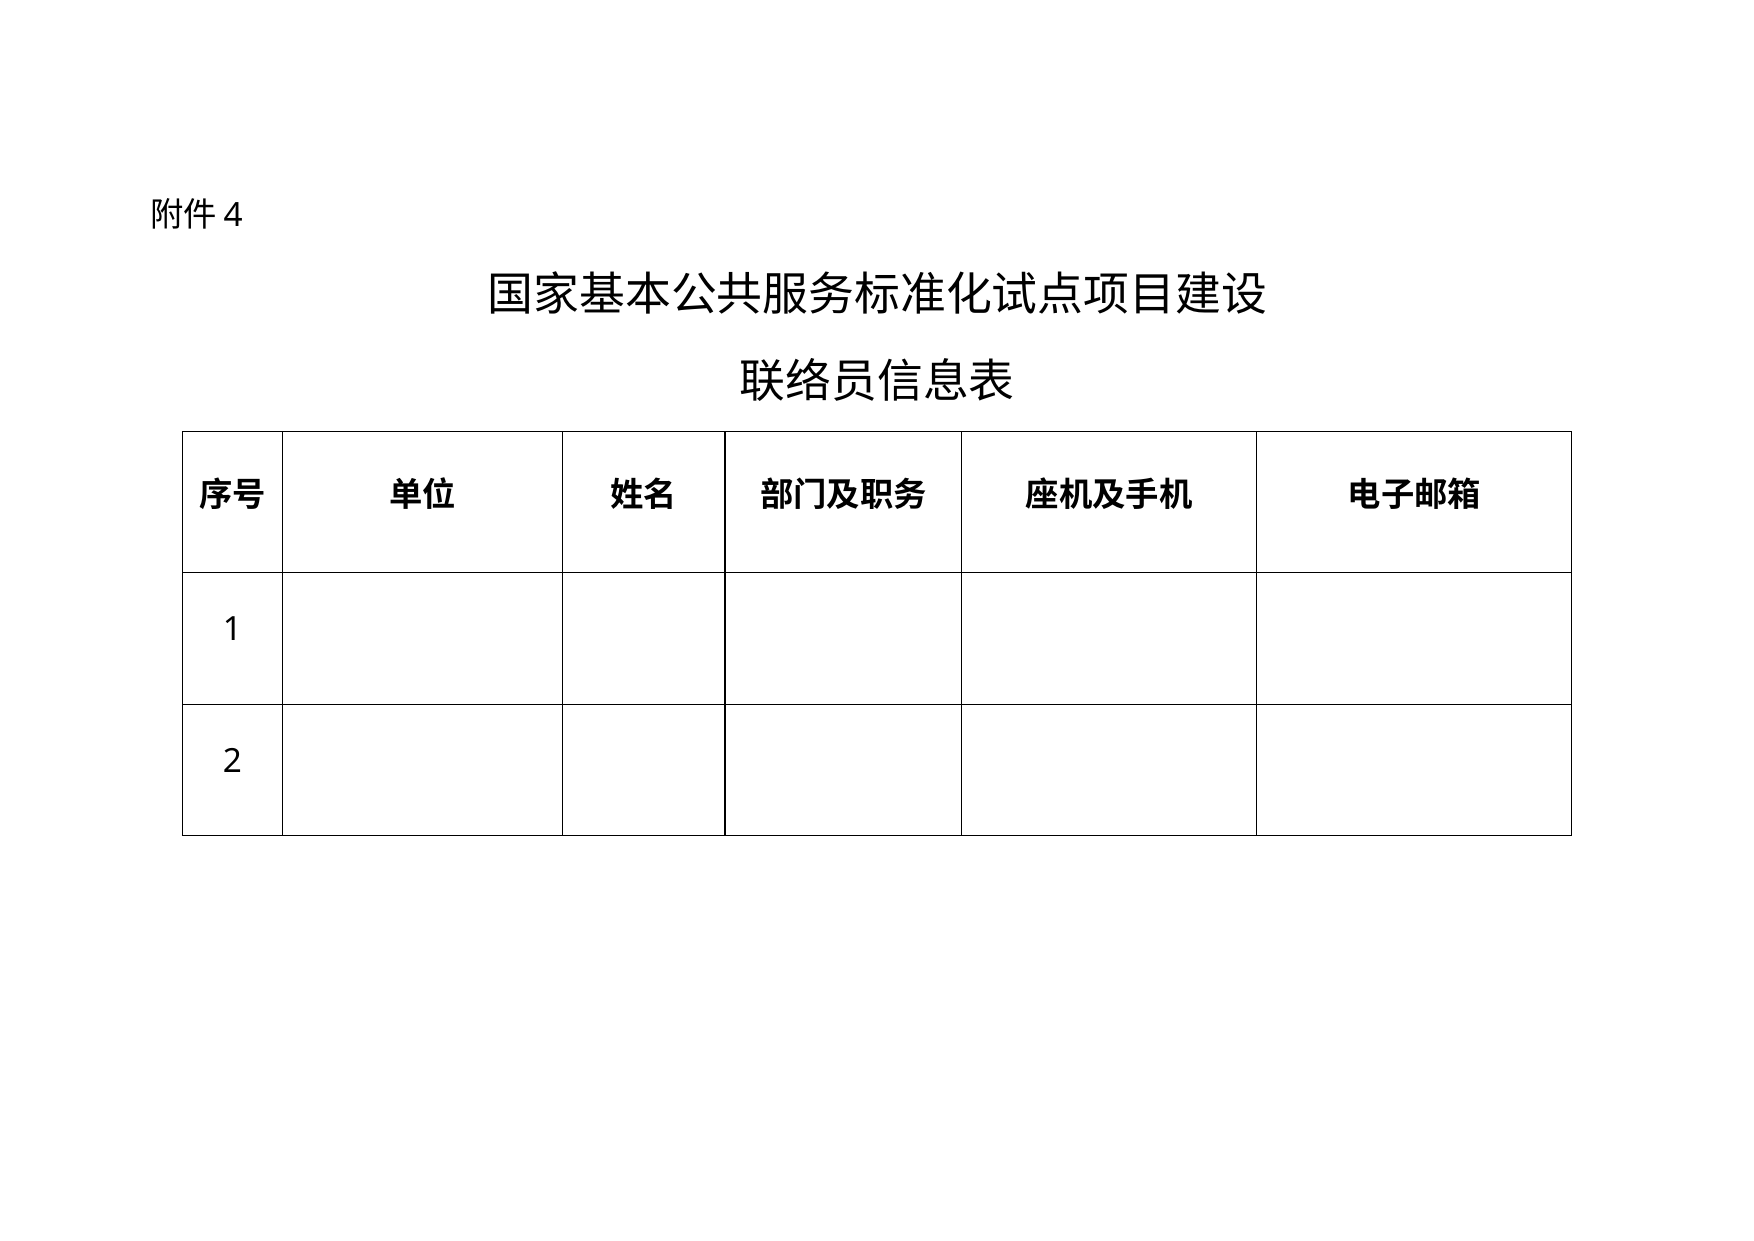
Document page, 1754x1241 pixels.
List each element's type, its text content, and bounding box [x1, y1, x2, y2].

table_cell [563, 573, 724, 703]
table_cell 1 [183, 573, 282, 703]
table_cell [283, 573, 562, 703]
table_cell [962, 705, 1256, 835]
table_header 部门及职务 [726, 432, 961, 572]
text 附件4 [150, 187, 1604, 236]
table_header 座机及手机 [962, 432, 1256, 572]
table_cell [283, 705, 562, 835]
table_cell [563, 705, 724, 835]
table_header 姓名 [563, 432, 724, 572]
table_cell [962, 573, 1256, 703]
text 国家基本公共服务标准化试点项目建设 [150, 257, 1604, 323]
table_cell [726, 705, 961, 835]
table_header 电子邮箱 [1257, 432, 1571, 572]
table_cell [1257, 573, 1571, 703]
table_header 单位 [283, 432, 562, 572]
text 联络员信息表 [150, 344, 1604, 410]
table_cell 2 [183, 705, 282, 835]
table_cell [726, 573, 961, 703]
table_header 序号 [183, 432, 282, 572]
table_cell [1257, 705, 1571, 835]
